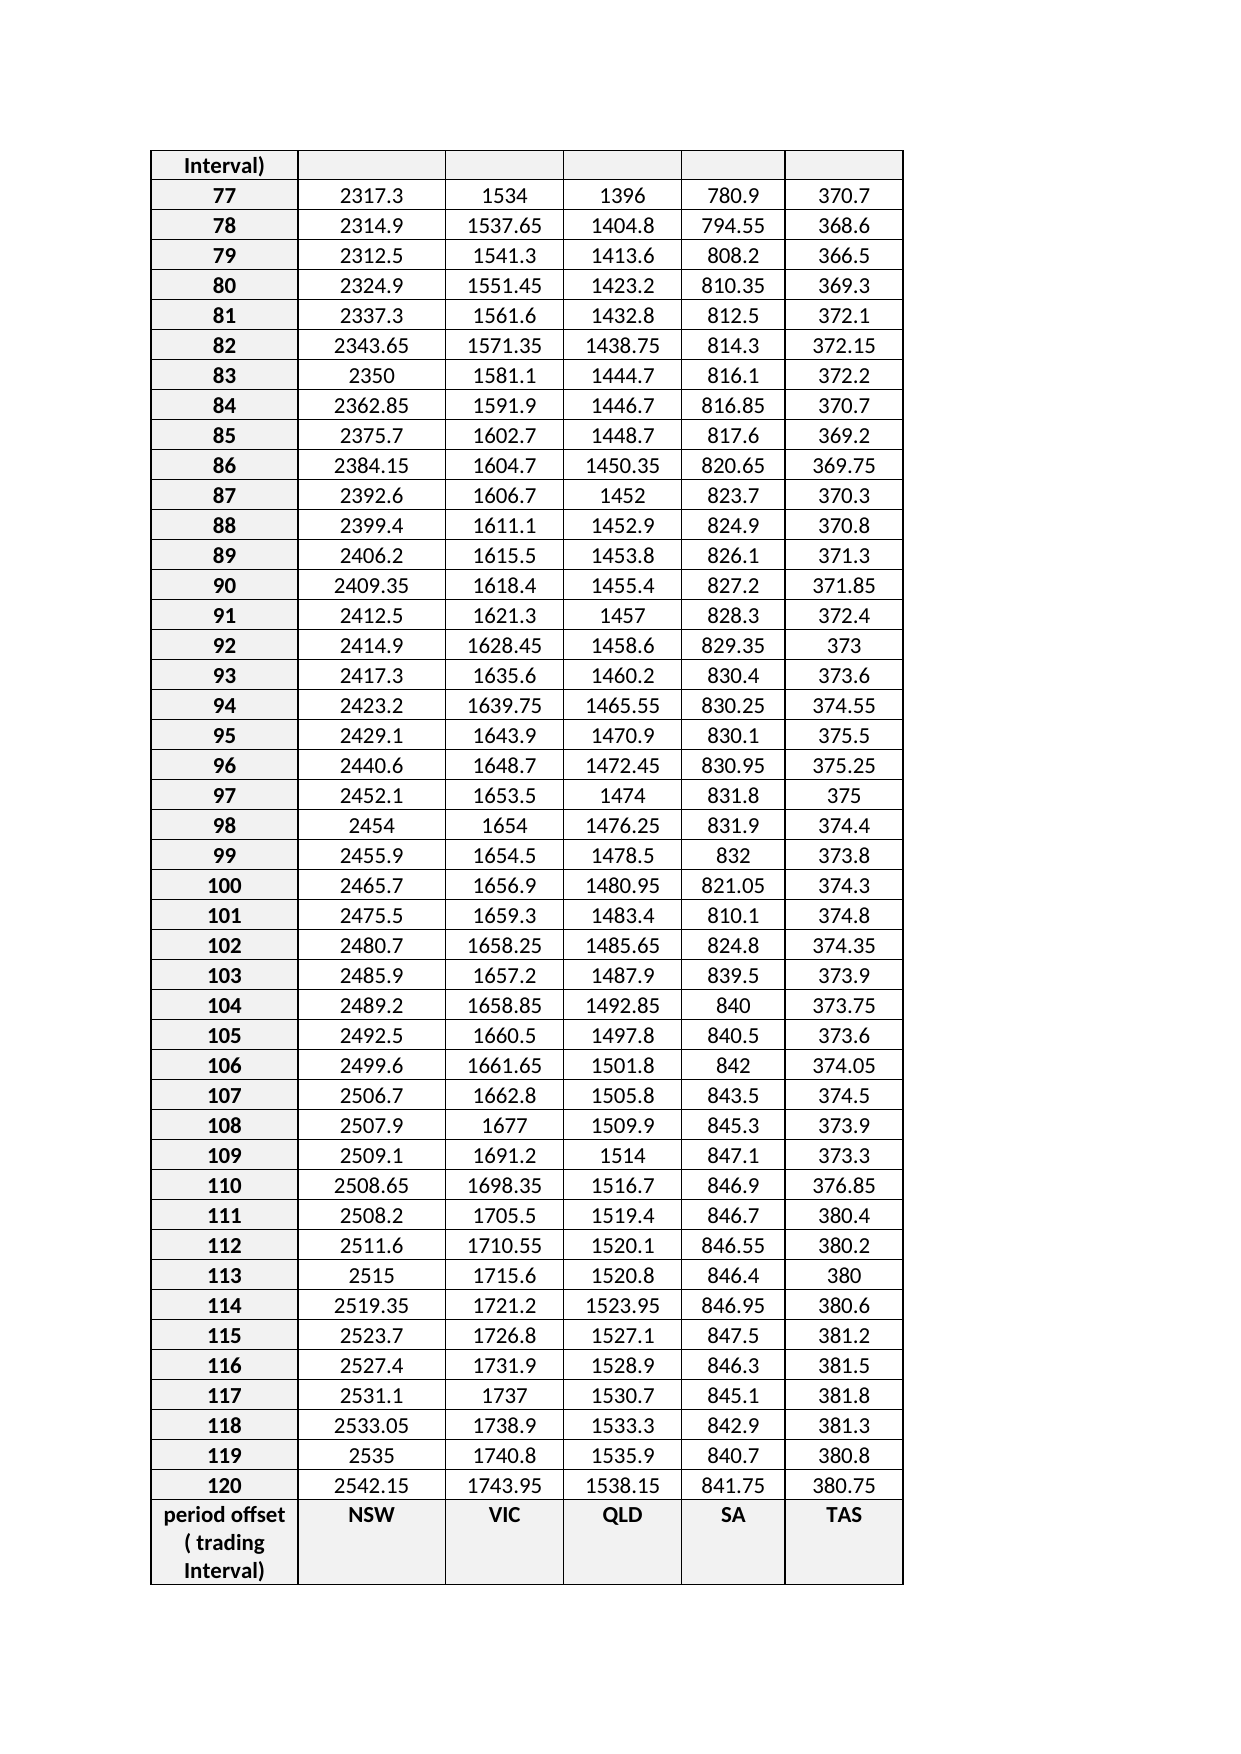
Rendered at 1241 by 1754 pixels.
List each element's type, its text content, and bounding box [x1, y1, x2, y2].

table_cell 1501.8 [564, 1050, 681, 1079]
table_cell 1571.35 [446, 330, 563, 359]
table_cell 1535.9 [564, 1440, 681, 1469]
table_cell 112 [152, 1230, 297, 1259]
table_cell 370.7 [786, 390, 902, 419]
table_cell 1476.25 [564, 810, 681, 839]
table_cell 373.75 [786, 990, 902, 1019]
table_cell 374.8 [786, 900, 902, 929]
table_cell 1581.1 [446, 360, 563, 389]
table_cell 846.3 [682, 1350, 784, 1379]
table_cell 78 [152, 210, 297, 239]
table_cell 1458.6 [564, 630, 681, 659]
table_cell 2523.7 [299, 1320, 445, 1349]
table_cell 1474 [564, 780, 681, 809]
table_cell 1654.5 [446, 840, 563, 869]
table_cell 374.5 [786, 1080, 902, 1109]
table_cell NSW [299, 1500, 445, 1584]
table_cell 374.55 [786, 690, 902, 719]
table_cell 830.95 [682, 750, 784, 779]
table_cell 2412.5 [299, 600, 445, 629]
table_cell 2480.7 [299, 930, 445, 959]
table_cell 1523.95 [564, 1290, 681, 1319]
table_cell 380.2 [786, 1230, 902, 1259]
table_cell 1509.9 [564, 1110, 681, 1139]
table_cell 1444.7 [564, 360, 681, 389]
table_cell 98 [152, 810, 297, 839]
table_cell 810.35 [682, 270, 784, 299]
table_cell 812.5 [682, 300, 784, 329]
table_cell 81 [152, 300, 297, 329]
table_cell 1514 [564, 1140, 681, 1169]
table_cell 1658.25 [446, 930, 563, 959]
table_cell 1452 [564, 480, 681, 509]
table_cell 832 [682, 840, 784, 869]
table_cell 829.35 [682, 630, 784, 659]
table_cell 816.1 [682, 360, 784, 389]
table_cell 1635.6 [446, 660, 563, 689]
table_cell 1528.9 [564, 1350, 681, 1379]
table_cell 2465.7 [299, 870, 445, 899]
table_cell 839.5 [682, 960, 784, 989]
table_cell 821.05 [682, 870, 784, 899]
table_cell 2533.05 [299, 1410, 445, 1439]
table_cell 106 [152, 1050, 297, 1079]
table_cell 842.9 [682, 1410, 784, 1439]
table_cell 2455.9 [299, 840, 445, 869]
table_cell 2508.65 [299, 1170, 445, 1199]
table_cell 380.6 [786, 1290, 902, 1319]
table_cell 376.85 [786, 1170, 902, 1199]
table_cell 1621.3 [446, 600, 563, 629]
table_cell 373.9 [786, 1110, 902, 1139]
table_cell 1602.7 [446, 420, 563, 449]
table_cell 810.1 [682, 900, 784, 929]
table_cell 824.8 [682, 930, 784, 959]
table_cell 2409.35 [299, 570, 445, 599]
table_cell 2508.2 [299, 1200, 445, 1229]
table_cell period offset ( trading Interval) [152, 1500, 297, 1584]
table_cell 2531.1 [299, 1380, 445, 1409]
table_cell 381.5 [786, 1350, 902, 1379]
table_cell 1519.4 [564, 1200, 681, 1229]
table_cell SA [682, 151, 784, 179]
table_cell 373.3 [786, 1140, 902, 1169]
table_cell 2492.5 [299, 1020, 445, 1049]
table_cell 846.4 [682, 1260, 784, 1289]
table_cell 366.5 [786, 240, 902, 269]
table_cell 1538.15 [564, 1470, 681, 1499]
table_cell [152, 151, 297, 179]
table_cell 1455.4 [564, 570, 681, 599]
table_cell 2509.1 [299, 1140, 445, 1169]
table_cell 374.35 [786, 930, 902, 959]
table_cell 816.85 [682, 390, 784, 419]
table_cell 114 [152, 1290, 297, 1319]
table_cell 2417.3 [299, 660, 445, 689]
table_cell 814.3 [682, 330, 784, 359]
table_cell 1457 [564, 600, 681, 629]
table_cell 2384.15 [299, 450, 445, 479]
table_cell 96 [152, 750, 297, 779]
table_cell 1516.7 [564, 1170, 681, 1199]
table_cell 1648.7 [446, 750, 563, 779]
table_cell 381.8 [786, 1380, 902, 1409]
table_cell 370.7 [786, 180, 902, 209]
table_cell 1604.7 [446, 450, 563, 479]
table_cell 1740.8 [446, 1440, 563, 1469]
table_cell 1660.5 [446, 1020, 563, 1049]
table_cell 2527.4 [299, 1350, 445, 1379]
table_cell 1404.8 [564, 210, 681, 239]
table_cell 843.5 [682, 1080, 784, 1109]
table_cell 373.9 [786, 960, 902, 989]
table_cell 381.2 [786, 1320, 902, 1349]
table_cell NSW [299, 151, 445, 179]
table_cell 104 [152, 990, 297, 1019]
table_cell 1446.7 [564, 390, 681, 419]
table_cell 2519.35 [299, 1290, 445, 1319]
table_cell 2362.85 [299, 390, 445, 419]
table_cell 2475.5 [299, 900, 445, 929]
table_cell 380 [786, 1260, 902, 1289]
table_cell 108 [152, 1110, 297, 1139]
table_cell 2312.5 [299, 240, 445, 269]
table_cell 780.9 [682, 180, 784, 209]
table_cell 2406.2 [299, 540, 445, 569]
table_cell 372.4 [786, 600, 902, 629]
table_cell 1520.8 [564, 1260, 681, 1289]
table_cell 840 [682, 990, 784, 1019]
table_cell 2506.7 [299, 1080, 445, 1109]
table_cell 84 [152, 390, 297, 419]
table_cell 2392.6 [299, 480, 445, 509]
table_cell 375 [786, 780, 902, 809]
table_cell 1658.85 [446, 990, 563, 1019]
table_cell 1497.8 [564, 1020, 681, 1049]
table_cell 117 [152, 1380, 297, 1409]
table_cell 2489.2 [299, 990, 445, 1019]
table_cell 91 [152, 600, 297, 629]
table_cell 87 [152, 480, 297, 509]
table_cell 120 [152, 1470, 297, 1499]
table_cell 80 [152, 270, 297, 299]
table_cell 2535 [299, 1440, 445, 1469]
table_cell 1465.55 [564, 690, 681, 719]
table_cell 1537.65 [446, 210, 563, 239]
table_cell 1534 [446, 180, 563, 209]
table_cell 2314.9 [299, 210, 445, 239]
table_cell 830.25 [682, 690, 784, 719]
table_cell 1480.95 [564, 870, 681, 899]
table_cell 2423.2 [299, 690, 445, 719]
table_cell 1659.3 [446, 900, 563, 929]
table_cell 828.3 [682, 600, 784, 629]
table_cell 1472.45 [564, 750, 681, 779]
table_cell 374.3 [786, 870, 902, 899]
table_cell 826.1 [682, 540, 784, 569]
table_cell 1453.8 [564, 540, 681, 569]
table_cell 1551.45 [446, 270, 563, 299]
table_cell 817.6 [682, 420, 784, 449]
table_cell 111 [152, 1200, 297, 1229]
table_cell 119 [152, 1440, 297, 1469]
table_cell 1657.2 [446, 960, 563, 989]
table_cell 2485.9 [299, 960, 445, 989]
table_cell 1478.5 [564, 840, 681, 869]
table_cell 105 [152, 1020, 297, 1049]
table_cell 1520.1 [564, 1230, 681, 1259]
table_cell 1413.6 [564, 240, 681, 269]
table_cell 1530.7 [564, 1380, 681, 1409]
table_cell 1423.2 [564, 270, 681, 299]
table_cell 1661.65 [446, 1050, 563, 1079]
table_cell 115 [152, 1320, 297, 1349]
table_cell 1721.2 [446, 1290, 563, 1319]
table_cell 2511.6 [299, 1230, 445, 1259]
table_cell 1691.2 [446, 1140, 563, 1169]
table_cell 845.1 [682, 1380, 784, 1409]
table_cell 1492.85 [564, 990, 681, 1019]
table_cell 823.7 [682, 480, 784, 509]
table_cell 118 [152, 1410, 297, 1439]
table_cell 372.15 [786, 330, 902, 359]
table_cell 113 [152, 1260, 297, 1289]
table_cell 373.8 [786, 840, 902, 869]
table_cell 90 [152, 570, 297, 599]
table_cell 1591.9 [446, 390, 563, 419]
table_cell 370.3 [786, 480, 902, 509]
table_cell 840.5 [682, 1020, 784, 1049]
table_cell 372.1 [786, 300, 902, 329]
table_cell 1505.8 [564, 1080, 681, 1109]
table_cell 374.4 [786, 810, 902, 839]
table_cell 820.65 [682, 450, 784, 479]
table_cell 2429.1 [299, 720, 445, 749]
table_cell 1611.1 [446, 510, 563, 539]
table_cell 97 [152, 780, 297, 809]
table_cell 842 [682, 1050, 784, 1079]
table_cell 830.4 [682, 660, 784, 689]
table_cell 2452.1 [299, 780, 445, 809]
table_cell 1527.1 [564, 1320, 681, 1349]
table_cell 369.2 [786, 420, 902, 449]
table_cell 1485.65 [564, 930, 681, 959]
table_cell 2399.4 [299, 510, 445, 539]
table_cell 1656.9 [446, 870, 563, 899]
table_cell 83 [152, 360, 297, 389]
table_cell 2414.9 [299, 630, 445, 659]
table_cell 841.75 [682, 1470, 784, 1499]
table_cell 375.5 [786, 720, 902, 749]
table_cell 1715.6 [446, 1260, 563, 1289]
table_cell 1743.95 [446, 1470, 563, 1499]
table_cell 1483.4 [564, 900, 681, 929]
table_cell 831.8 [682, 780, 784, 809]
table_cell 93 [152, 660, 297, 689]
table_cell 1487.9 [564, 960, 681, 989]
table_cell 1662.8 [446, 1080, 563, 1109]
table_cell 846.95 [682, 1290, 784, 1319]
table_cell 368.6 [786, 210, 902, 239]
table_cell 373.6 [786, 660, 902, 689]
table_cell 103 [152, 960, 297, 989]
table_cell 840.7 [682, 1440, 784, 1469]
table_cell 101 [152, 900, 297, 929]
table_cell 847.1 [682, 1140, 784, 1169]
table_cell 1653.5 [446, 780, 563, 809]
table_cell 116 [152, 1350, 297, 1379]
table_cell 373.6 [786, 1020, 902, 1049]
table_cell 1533.3 [564, 1410, 681, 1439]
table_cell 824.9 [682, 510, 784, 539]
table_cell 1643.9 [446, 720, 563, 749]
table_cell 107 [152, 1080, 297, 1109]
table_cell 2499.6 [299, 1050, 445, 1079]
table_cell 92 [152, 630, 297, 659]
table_cell 1452.9 [564, 510, 681, 539]
table_cell 1561.6 [446, 300, 563, 329]
table_cell 79 [152, 240, 297, 269]
table_cell 2515 [299, 1260, 445, 1289]
table_cell 1606.7 [446, 480, 563, 509]
table_cell 845.3 [682, 1110, 784, 1139]
table_cell 94 [152, 690, 297, 719]
table_cell 371.85 [786, 570, 902, 599]
table_cell 380.8 [786, 1440, 902, 1469]
table_cell 371.3 [786, 540, 902, 569]
table_cell 370.8 [786, 510, 902, 539]
table_cell 109 [152, 1140, 297, 1169]
table_cell 794.55 [682, 210, 784, 239]
table_cell 1438.75 [564, 330, 681, 359]
table_cell 1470.9 [564, 720, 681, 749]
table_cell 372.2 [786, 360, 902, 389]
table_cell 85 [152, 420, 297, 449]
table_cell TAS [786, 151, 902, 179]
table_cell 369.75 [786, 450, 902, 479]
table_cell 95 [152, 720, 297, 749]
table_cell 2317.3 [299, 180, 445, 209]
table_cell 1396 [564, 180, 681, 209]
table_cell 2350 [299, 360, 445, 389]
table_cell 1615.5 [446, 540, 563, 569]
table_cell 110 [152, 1170, 297, 1199]
table_cell 1710.55 [446, 1230, 563, 1259]
table_cell 1731.9 [446, 1350, 563, 1379]
table_cell 830.1 [682, 720, 784, 749]
table_cell 89 [152, 540, 297, 569]
table_cell 1628.45 [446, 630, 563, 659]
table_cell 2454 [299, 810, 445, 839]
table_cell VIC [446, 151, 563, 179]
table_cell 380.4 [786, 1200, 902, 1229]
table_cell 1738.9 [446, 1410, 563, 1439]
table_cell 1737 [446, 1380, 563, 1409]
table_cell 1654 [446, 810, 563, 839]
table_cell 1618.4 [446, 570, 563, 599]
table_cell VIC [446, 1500, 563, 1584]
table_cell 77 [152, 180, 297, 209]
table_cell 100 [152, 870, 297, 899]
table_cell 1639.75 [446, 690, 563, 719]
table_cell 374.05 [786, 1050, 902, 1079]
table_cell 846.55 [682, 1230, 784, 1259]
table_cell 847.5 [682, 1320, 784, 1349]
table_cell 1726.8 [446, 1320, 563, 1349]
table_cell 2542.15 [299, 1470, 445, 1499]
table_cell 2375.7 [299, 420, 445, 449]
table_cell 1460.2 [564, 660, 681, 689]
table_cell 827.2 [682, 570, 784, 599]
table_cell 1450.35 [564, 450, 681, 479]
table_cell 373 [786, 630, 902, 659]
table_cell 86 [152, 450, 297, 479]
table_cell QLD [564, 1500, 681, 1584]
table_cell 831.9 [682, 810, 784, 839]
table_cell 2343.65 [299, 330, 445, 359]
table_cell 1432.8 [564, 300, 681, 329]
table_cell TAS [786, 1500, 902, 1584]
table_cell 381.3 [786, 1410, 902, 1439]
table_cell 2507.9 [299, 1110, 445, 1139]
table_cell 846.9 [682, 1170, 784, 1199]
table_cell 846.7 [682, 1200, 784, 1229]
table_cell 2324.9 [299, 270, 445, 299]
table_cell 375.25 [786, 750, 902, 779]
table_cell QLD [564, 151, 681, 179]
table_cell 1448.7 [564, 420, 681, 449]
table_cell 88 [152, 510, 297, 539]
table_cell 380.75 [786, 1470, 902, 1499]
table_cell 369.3 [786, 270, 902, 299]
table_cell 82 [152, 330, 297, 359]
table_cell 1677 [446, 1110, 563, 1139]
table_cell 1541.3 [446, 240, 563, 269]
table_cell 2440.6 [299, 750, 445, 779]
table_cell 808.2 [682, 240, 784, 269]
table_cell 2337.3 [299, 300, 445, 329]
table_cell 1698.35 [446, 1170, 563, 1199]
table_cell 102 [152, 930, 297, 959]
table_cell SA [682, 1500, 784, 1584]
table_cell 99 [152, 840, 297, 869]
table_cell 1705.5 [446, 1200, 563, 1229]
